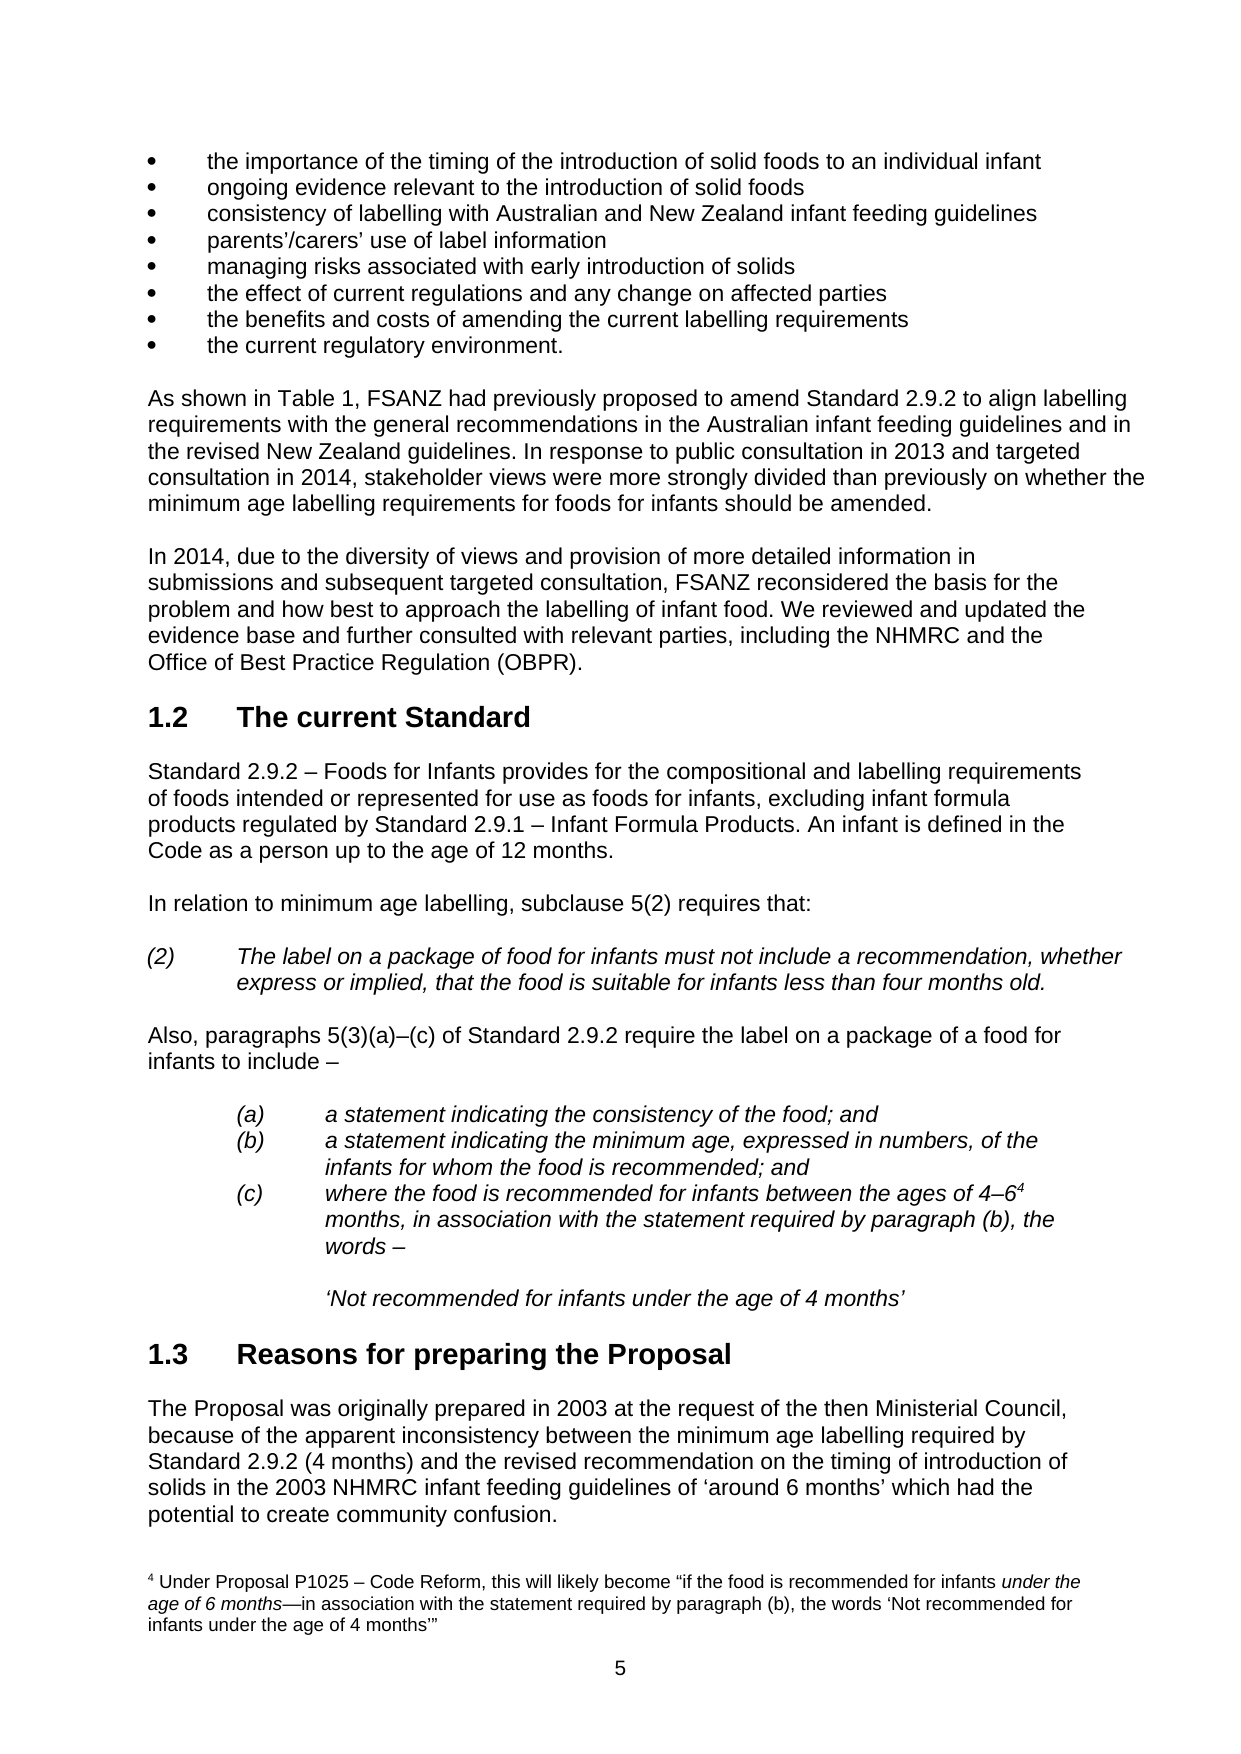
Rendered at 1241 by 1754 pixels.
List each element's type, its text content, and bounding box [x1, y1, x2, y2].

text (2) The label on a package of food for infants must not include a recommendation, whether express or implied, that the food is suitable for infants less than four months old. [147, 943, 1122, 996]
subtitle 1.3 Reasons for preparing the Proposal [148, 1337, 1092, 1370]
text the current regulatory environment. [148, 332, 1092, 358]
text ongoing evidence relevant to the introduction of solid foods [148, 174, 1092, 200]
text (c) where the food is recommended for infants between the ages of 4–6 months, in association with the statement required by paragraph (b), the words – [236, 1180, 1092, 1259]
text In relation to minimum age labelling, subclause 5(2) requires that: [148, 890, 1092, 916]
text Standard 2.9.2 – Foods for Infants provides for the compositional and labelling requirements of foods intended or represented for use as foods for infants, excluding infant formula products regulated by Standard 2.9.1 – Infant Formula Products. An infant is defined in the Code as a person up to the age of 12 months. [148, 758, 1092, 864]
text Also, paragraphs 5(3)(a)–(c) of Standard 2.9.2 require the label on a package of a food for infants to include – [148, 1022, 1092, 1074]
text In 2014, due to the diversity of views and provision of more detailed information in submissions and subsequent targeted consultation, FSANZ reconsidered the basis for the problem and how best to approach the labelling of infant food. We reviewed and updated the evidence base and further consulted with relevant parties, including the NHMRC and the Office of Best Practice Regulation (OBPR). [148, 543, 1092, 675]
text the importance of the timing of the introduction of solid foods to an individual infant [148, 148, 1092, 174]
text (b) a statement indicating the minimum age, expressed in numbers, of the infants for whom the food is recommended; and [236, 1127, 1092, 1180]
text parents’/carers’ use of label information [148, 227, 1092, 253]
text ‘Not recommended for infants under the age of 4 months’ [325, 1285, 1092, 1312]
text managing risks associated with early introduction of solids [148, 253, 1092, 279]
text As shown in Table 1, FSANZ had previously proposed to amend Standard 2.9.2 to align labelling requirements with the general recommendations in the Australian infant feeding guidelines and in the revised New Zealand guidelines. In response to public consultation in 2013 and targeted consultation in 2014, stakeholder views were more strongly divided than previously on whether the minimum age labelling requirements for foods for infants should be amended. [148, 385, 1152, 517]
subtitle 1.2 The current Standard [148, 700, 1092, 733]
text the effect of current regulations and any change on affected parties [148, 279, 1092, 306]
text The Proposal was originally prepared in 2003 at the request of the then Ministerial Council, because of the apparent inconsistency between the minimum age labelling required by Standard 2.9.2 (4 months) and the revised recommendation on the timing of introduction of solids in the 2003 NHMRC infant feeding guidelines of ‘around 6 months’ which had the potential to create community confusion. [148, 1395, 1092, 1527]
text the benefits and costs of amending the current labelling requirements [148, 306, 1092, 332]
text (a) a statement indicating the consistency of the food; and [236, 1101, 1092, 1127]
text consistency of labelling with Australian and New Zealand infant feeding guidelines [148, 200, 1092, 227]
